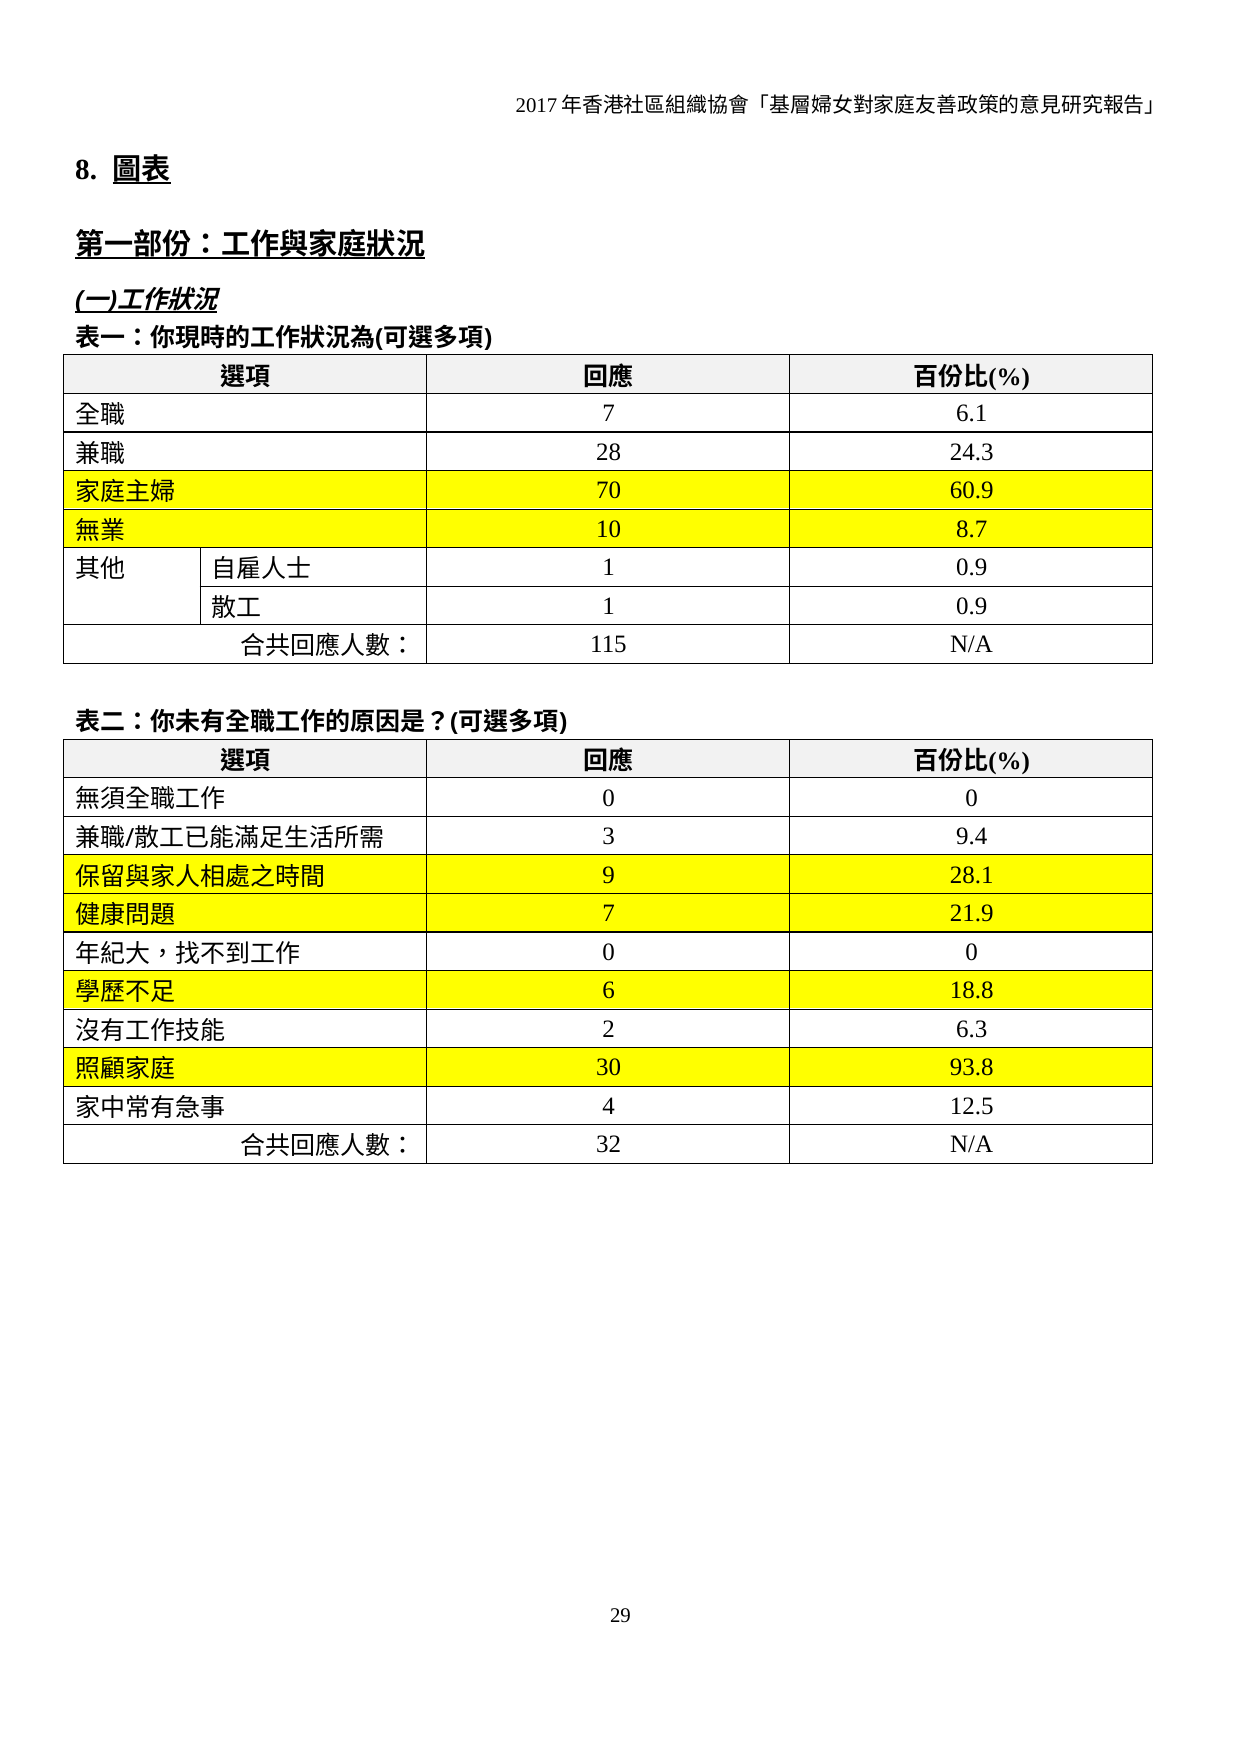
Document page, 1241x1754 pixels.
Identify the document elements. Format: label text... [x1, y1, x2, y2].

table_cell 24.3 [790, 433, 1152, 470]
table_cell 無須全職工作 [64, 778, 426, 816]
table_header 百份比(%) [790, 740, 1152, 777]
table_header 回應 [427, 355, 789, 393]
table_cell 年紀大，找不到工作 [64, 933, 426, 970]
table_header 選項 [64, 740, 426, 777]
table_header 百份比(%) [790, 355, 1152, 393]
table_cell 0 [790, 778, 1152, 816]
table_cell 6.1 [790, 394, 1152, 431]
table_cell 散工 [201, 587, 426, 624]
table_cell 家中常有急事 [64, 1087, 426, 1124]
table_cell 7 [427, 394, 789, 431]
table_cell 自雇人士 [201, 548, 426, 586]
table_cell 家庭主婦 [64, 471, 426, 508]
table_cell 健康問題 [64, 894, 426, 931]
table_cell 60.9 [790, 471, 1152, 508]
table_cell 0.9 [790, 548, 1152, 586]
table_header 回應 [427, 740, 789, 777]
table_cell 32 [427, 1125, 789, 1163]
table_cell 21.9 [790, 894, 1152, 931]
table_cell 10 [427, 510, 789, 547]
table_cell 1 [427, 548, 789, 586]
table_cell 28.1 [790, 855, 1152, 893]
table_header 選項 [64, 355, 426, 393]
table_cell 0.9 [790, 587, 1152, 624]
table_cell 30 [427, 1048, 789, 1086]
table_cell 12.5 [790, 1087, 1152, 1124]
table_cell 兼職 [64, 433, 426, 470]
table_cell 70 [427, 471, 789, 508]
table_cell 28 [427, 433, 789, 470]
table_cell 9 [427, 855, 789, 893]
table_cell 0 [427, 933, 789, 970]
table_cell 6 [427, 971, 789, 1008]
table_cell 無業 [64, 510, 426, 547]
text 第一部份：工作與家庭狀況 [75, 204, 1165, 279]
table_cell 6.3 [790, 1010, 1152, 1047]
text 表二：你未有全職工作的原因是？(可選多項) [75, 701, 1165, 739]
table_cell 9.4 [790, 817, 1152, 854]
table_cell 2 [427, 1010, 789, 1047]
table_cell 115 [427, 625, 789, 663]
text 表一：你現時的工作狀況為(可選多項) [75, 317, 1165, 354]
table_cell 保留與家人相處之時間 [64, 855, 426, 893]
table_cell 兼職/散工已能滿足生活所需 [64, 817, 426, 854]
table_cell 全職 [64, 394, 426, 431]
table_cell N/A [790, 625, 1152, 663]
table_cell 照顧家庭 [64, 1048, 426, 1086]
table_cell N/A [790, 1125, 1152, 1163]
list 圖表 [75, 129, 1165, 204]
table_cell 其他 [64, 548, 200, 624]
table_cell 18.8 [790, 971, 1152, 1008]
table_cell 93.8 [790, 1048, 1152, 1086]
table_cell 0 [427, 778, 789, 816]
table_cell 3 [427, 817, 789, 854]
table_cell 合共回應人數： [64, 625, 426, 663]
table_cell 0 [790, 933, 1152, 970]
list 工作狀況 [75, 279, 1165, 317]
table_cell 學歷不足 [64, 971, 426, 1008]
table_cell 1 [427, 587, 789, 624]
table_cell 合共回應人數： [64, 1125, 426, 1163]
table_cell 8.7 [790, 510, 1152, 547]
table_cell 4 [427, 1087, 789, 1124]
table_cell 7 [427, 894, 789, 931]
table_cell 沒有工作技能 [64, 1010, 426, 1047]
